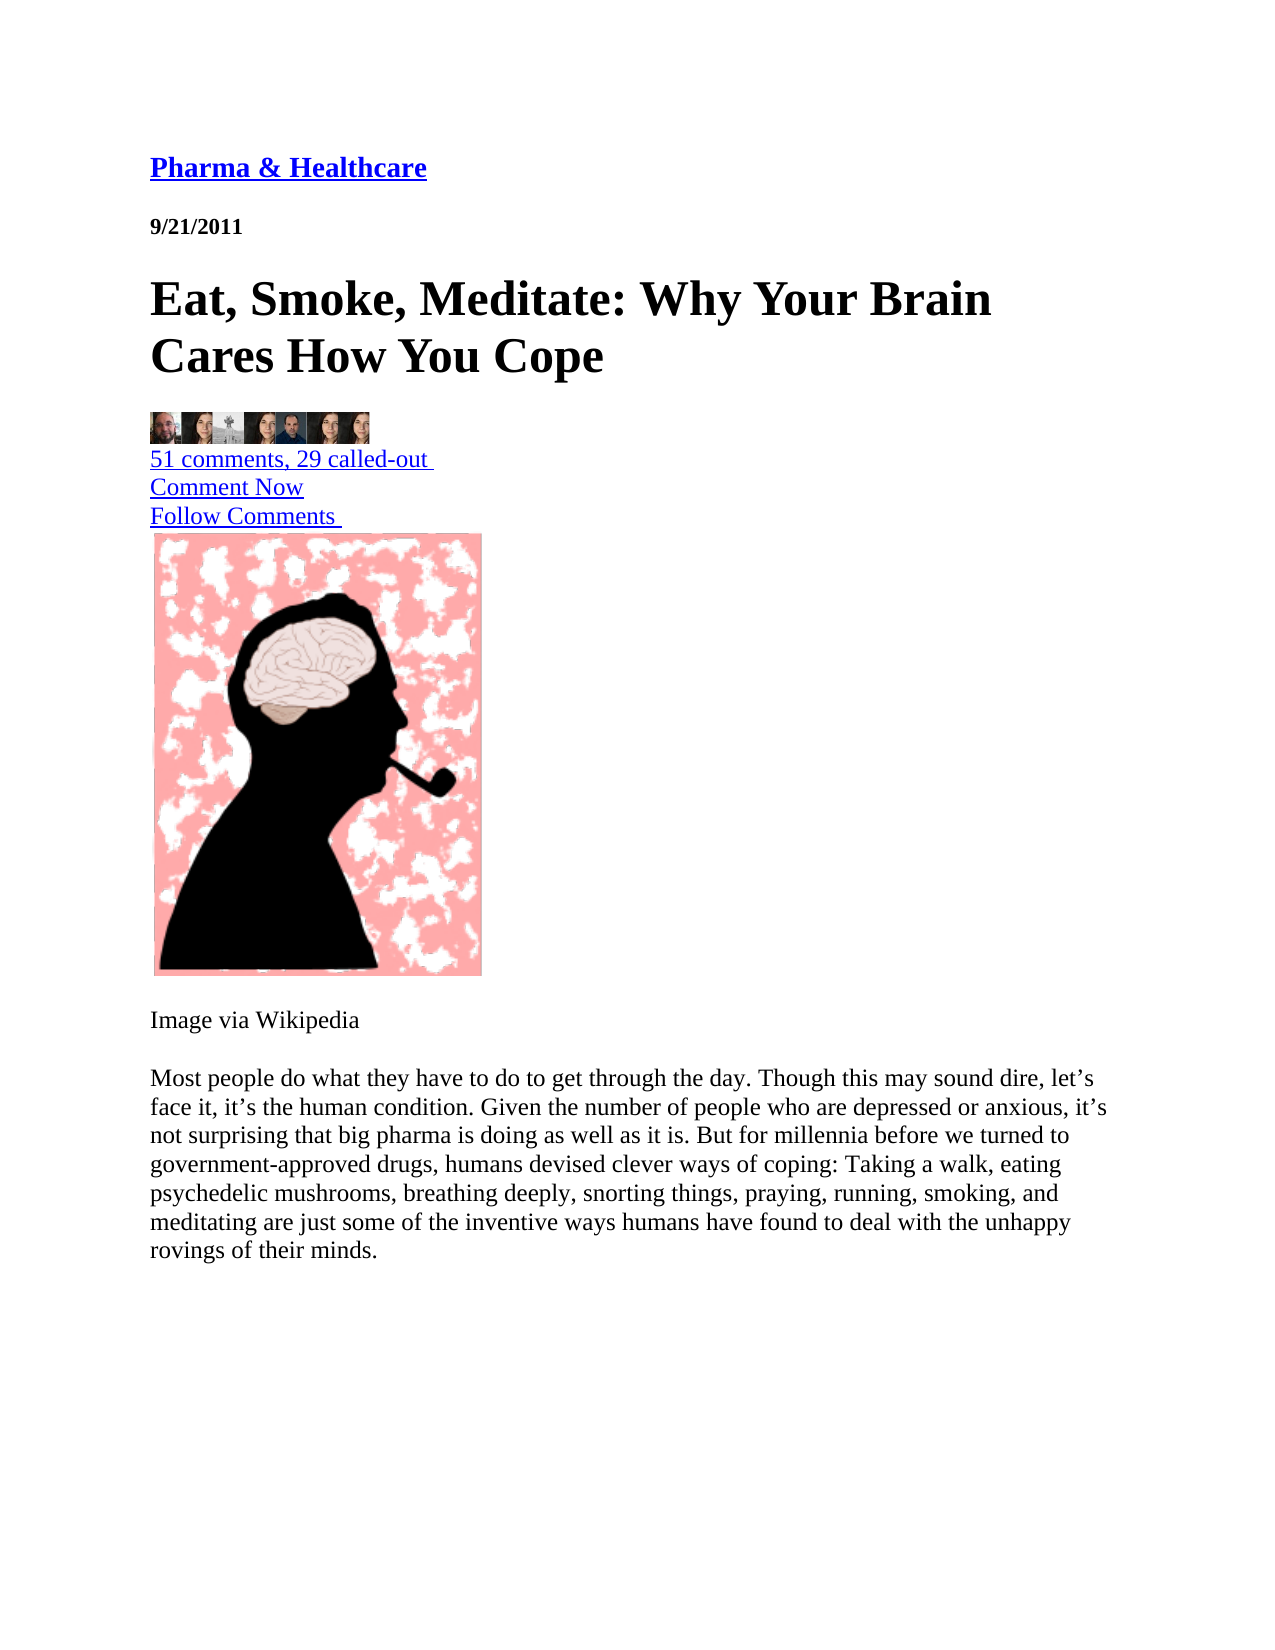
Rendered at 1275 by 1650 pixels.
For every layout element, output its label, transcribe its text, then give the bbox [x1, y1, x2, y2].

text Pharma & Healthcare [150, 150, 1125, 183]
picture [150, 412, 370, 444]
text Most people do what they have to do to get through the day. Though this may sound dire, let’s face it, it’s the human condition. Given the number of people who are depressed or anxious, it’s not surprising that big pharma is doing as well as it is. But for millennia before we turned to government-approved drugs, humans devised clever ways of coping: Taking a walk, eating psychedelic mushrooms, breathing deeply, snorting things, praying, running, smoking, and meditating are just some of the inventive ways humans have found to deal with the unhappy rovings of their minds. [150, 1063, 1125, 1264]
text 9/21/2011 [150, 213, 1125, 239]
text Image via Wikipedia [150, 1005, 1125, 1034]
text Follow Comments [150, 501, 1125, 530]
text 51 comments, 29 called-out [150, 444, 1125, 472]
picture [150, 530, 483, 976]
text Comment Now [150, 472, 1125, 501]
text Eat, Smoke, Meditate: Why Your Brain Cares How You Cope [150, 268, 1125, 383]
